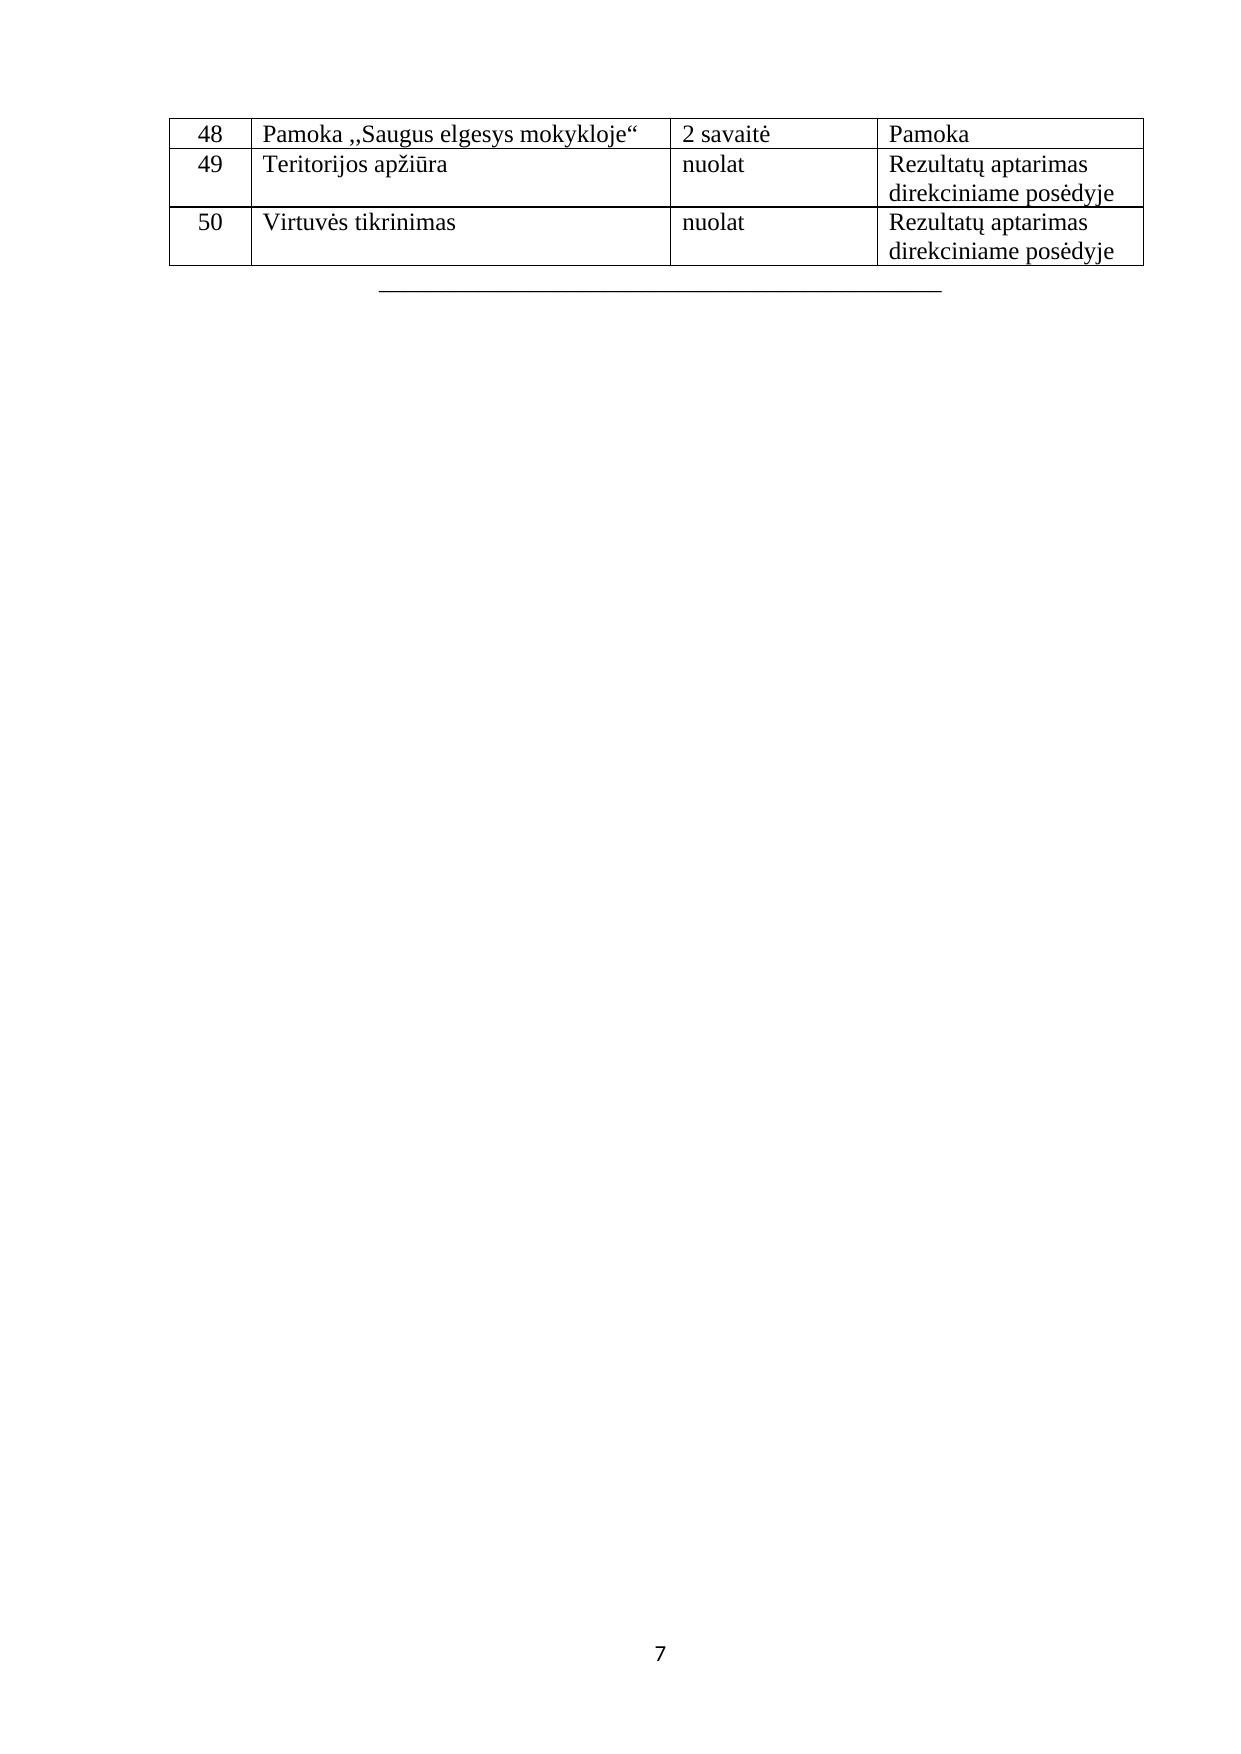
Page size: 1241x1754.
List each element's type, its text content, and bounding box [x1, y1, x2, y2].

table_cell 50 [170, 208, 251, 265]
table_cell nuolat [671, 149, 877, 206]
table_cell Virtuvės tikrinimas [252, 208, 670, 265]
table_cell Teritorijos apžiūra [252, 149, 670, 206]
table_cell Rezultatų aptarimas direkciniame posėdyje [878, 208, 1143, 265]
text _____________________________________________ [169, 266, 1152, 295]
table_cell Pamoka [878, 119, 1143, 148]
table_cell Rezultatų aptarimas direkciniame posėdyje [878, 149, 1143, 206]
table_cell 48 [170, 119, 251, 148]
table_cell nuolat [671, 208, 877, 265]
table_cell 2 savaitė [671, 119, 877, 148]
table_cell Pamoka ,,Saugus elgesys mokykloje“ [252, 119, 670, 148]
table_cell 49 [170, 149, 251, 206]
